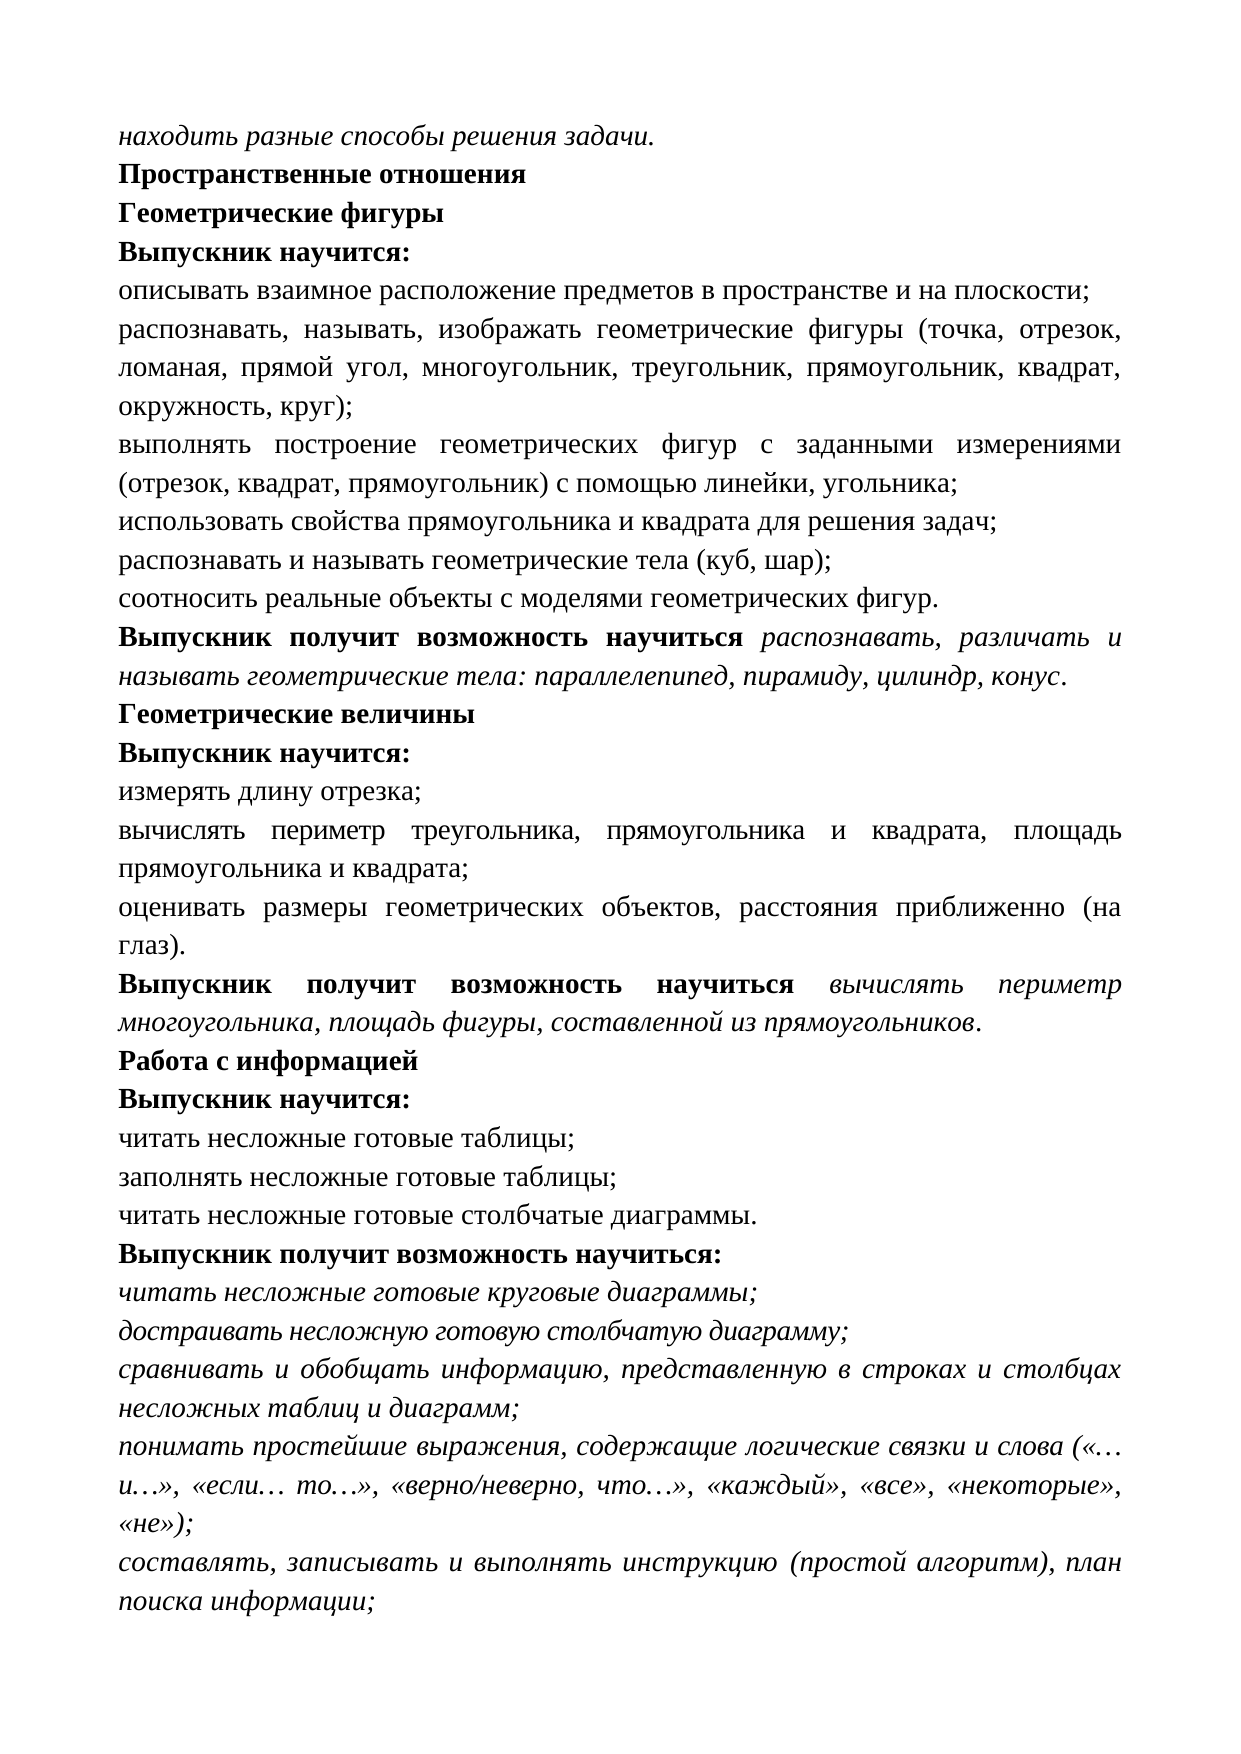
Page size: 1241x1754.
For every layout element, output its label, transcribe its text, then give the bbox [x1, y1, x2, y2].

text выполнять построение геометрических фигур с заданными измерениями (отрезок, квадрат, прямоугольник) с помощью линейки, угольника; [118, 426, 1122, 498]
text Выпускник получит возможность научиться: [118, 1236, 1122, 1269]
text распознавать, называть, изображать геометрические фигуры (точка, отрезок, ломаная, прямой угол, многоугольник, треугольник, прямоугольник, квадрат, окружность, круг); [118, 311, 1122, 421]
text Выпускник научится: [118, 234, 1122, 267]
text вычислять периметр треугольника, прямоугольника и квадрата, площадь прямоугольника и квадрата; [118, 812, 1122, 884]
text читать несложные готовые таблицы; [118, 1120, 1122, 1154]
text сравнивать и обобщать информацию, представленную в строках и столбцах несложных таблиц и диаграмм; [118, 1351, 1122, 1423]
text Геометрические фигуры [118, 195, 1122, 229]
text Геометрические величины [118, 696, 1122, 730]
text измерять длину отрезка; [118, 773, 1122, 807]
text Работа с информацией [118, 1043, 1122, 1077]
text использовать свойства прямоугольника и квадрата для решения задач; [118, 503, 1122, 537]
text составлять, записывать и выполнять инструкцию (простой алгоритм), план поиска информации; [118, 1544, 1122, 1616]
text Выпускник научится: [118, 1082, 1122, 1115]
text читать несложные готовые столбчатые диаграммы. [118, 1197, 1122, 1231]
text описывать взаимное расположение предметов в пространстве и на плоскости; [118, 272, 1122, 306]
text оценивать размеры геометрических объектов, расстояния приближенно (на глаз). [118, 889, 1122, 961]
text распознавать и называть геометрические тела (куб, шар); [118, 542, 1122, 576]
text заполнять несложные готовые таблицы; [118, 1159, 1122, 1192]
text Пространственные отношения [118, 157, 1122, 190]
text Выпускник получит возможность научиться вычислять периметр многоугольника, площадь фигуры, составленной из прямоугольников. [118, 966, 1122, 1038]
text достраивать несложную готовую столбчатую диаграмму; [118, 1313, 1122, 1346]
text читать несложные готовые круговые диаграммы; [118, 1274, 1122, 1308]
text понимать простейшие выражения, содержащие логические связки и слова («…и…», «если… то…», «верно/неверно, что…», «каждый», «все», «некоторые», «не»); [118, 1428, 1122, 1539]
text Выпускник научится: [118, 735, 1122, 768]
text соотносить реальные объекты с моделями геометрических фигур. [118, 581, 1122, 614]
text Выпускник получит возможность научиться распознавать, различать и называть геометрические тела: параллелепипед, пирамиду, цилиндр, конус. [118, 619, 1122, 691]
text находить разные способы решения задачи. [118, 118, 1122, 152]
